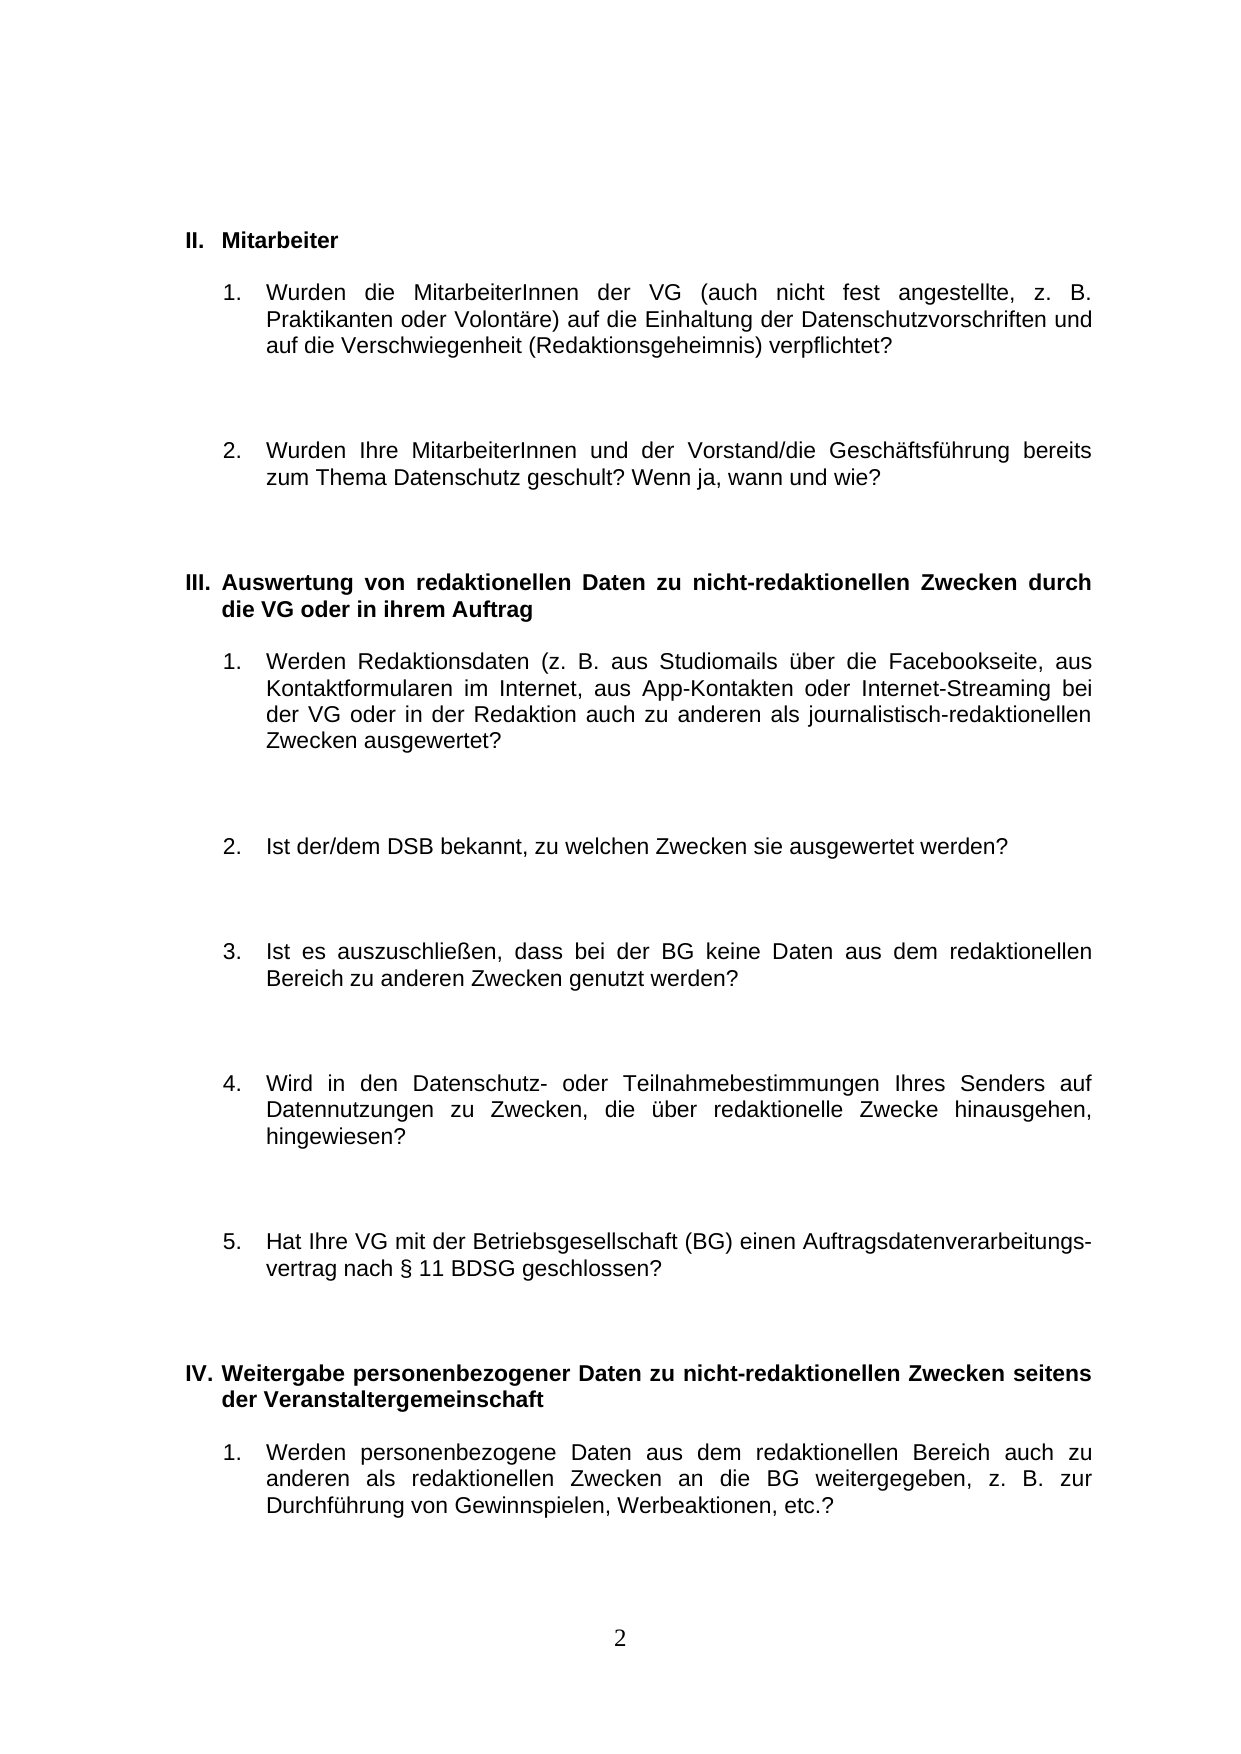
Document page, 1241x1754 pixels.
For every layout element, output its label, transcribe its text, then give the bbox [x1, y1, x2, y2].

list Werden personenbezogene Daten aus dem redaktionellen Bereich auch zu anderen als redaktionellen Zwecken an die BG weitergegeben, z. B. zur Durchführung von Gewinnspielen, Werbeaktionen, etc.? [223, 1439, 1093, 1518]
list Weitergabe personenbezogener Daten zu nicht-redaktionellen Zwecken seitens der Veranstaltergemeinschaft [185, 1360, 1093, 1413]
list Wurden die MitarbeiterInnen der VG (auch nicht fest angestellte, z. B. Praktikanten oder Volontäre) auf die Einhaltung der Datenschutzvorschriften und auf die Verschwiegenheit (Redaktionsgeheimnis) verpflichtet? [223, 279, 1093, 358]
list Ist es auszuschließen, dass bei der BG keine Daten aus dem redaktionellen Bereich zu anderen Zwecken genutzt werden? [223, 938, 1093, 991]
list Wird in den Datenschutz- oder Teilnahmebestimmungen Ihres Senders auf Datennutzungen zu Zwecken, die über redaktionelle Zwecke hinausgehen, hingewiesen? [223, 1070, 1093, 1149]
list Auswertung von redaktionellen Daten zu nicht-redaktionellen Zwecken durch die VG oder in ihrem Auftrag [185, 569, 1093, 622]
list Wurden Ihre MitarbeiterInnen und der Vorstand/die Geschäftsführung bereits zum Thema Datenschutz geschult? Wenn ja, wann und wie? [223, 437, 1093, 490]
list Mitarbeiter [185, 227, 1093, 253]
list Ist der/dem DSB bekannt, zu welchen Zwecken sie ausgewertet werden? [221, 833, 1093, 859]
list Hat Ihre VG mit der Betriebsgesellschaft (BG) einen Auftragsdatenverarbeitungs-vertrag nach § 11 BDSG geschlossen? [223, 1228, 1093, 1281]
list Werden Redaktionsdaten (z. B. aus Studiomails über die Facebookseite, aus Kontaktformularen im Internet, aus App-Kontakten oder Internet-Streaming bei der VG oder in der Redaktion auch zu anderen als journalistisch-redaktionellen Zwecken ausgewertet? [223, 648, 1093, 754]
